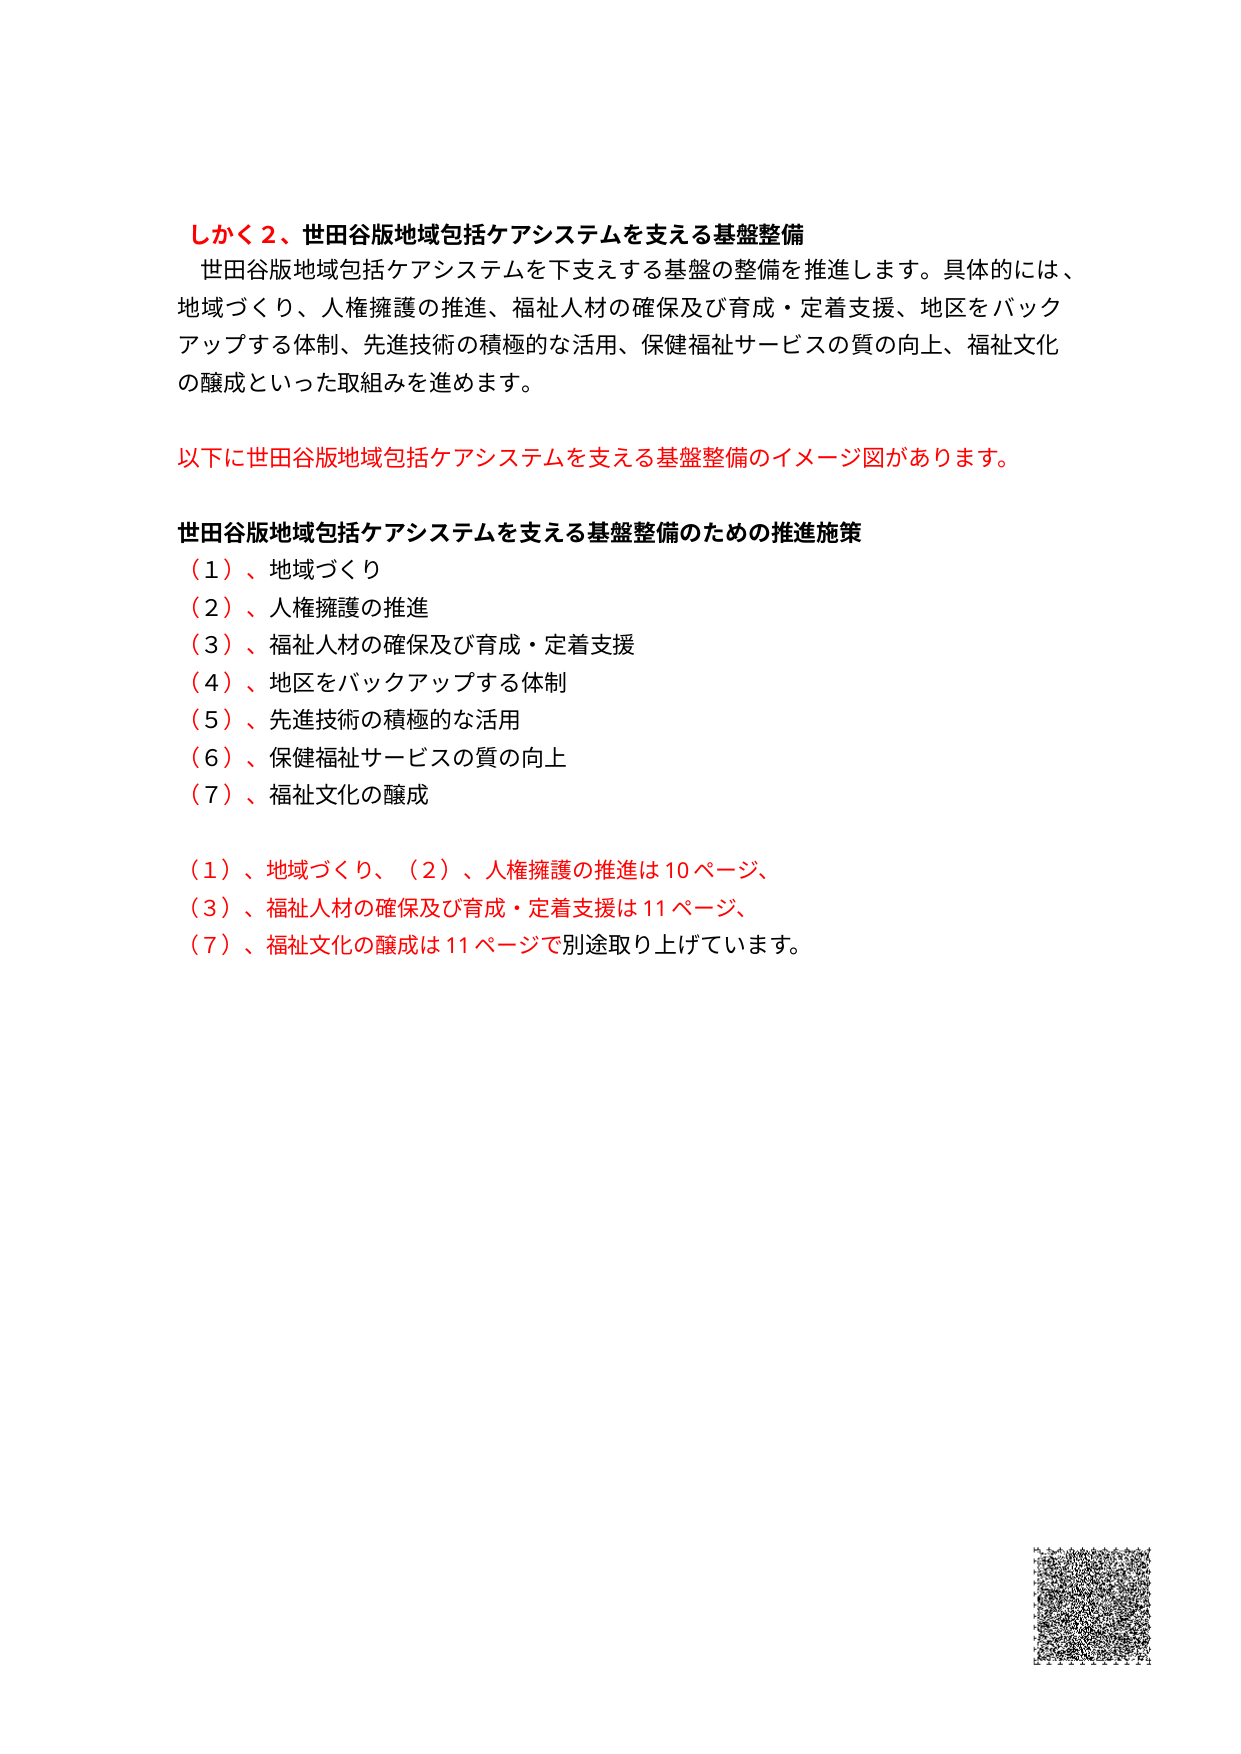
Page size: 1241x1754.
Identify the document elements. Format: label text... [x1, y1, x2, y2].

text （４）、地区をバックアップする体制 [177, 662, 1063, 700]
text （１）、地域づくり [177, 550, 1063, 587]
text （３）、福祉人材の確保及び育成・定着支援は11ページ、 [177, 887, 1063, 925]
text 以下に世田谷版地域包括ケアシステムを支える基盤整備のイメージ図があります。 [177, 437, 1063, 475]
text （７）、福祉文化の醸成は11ページで別途取り上げています。 [177, 925, 1063, 962]
text （７）、福祉文化の醸成 [177, 775, 1063, 812]
text 世田谷版地域包括ケアシステムを下支えする基盤の整備を推進します。具体的には、地域づくり、人権擁護の推進、福祉人材の確保及び育成・定着支援、地区をバックアップする体制、先進技術の積極的な活用、保健福祉サービスの質の向上、福祉文化の醸成といった取組みを進めます。 [177, 250, 1063, 400]
text （２）、人権擁護の推進 [177, 587, 1063, 625]
text （３）、福祉人材の確保及び育成・定着支援 [177, 625, 1063, 662]
text 世田谷版地域包括ケアシステムを支える基盤整備のための推進施策 [177, 512, 1063, 550]
text （１）、地域づくり、（２）、人権擁護の推進は10ページ、 [177, 850, 1063, 887]
text （６）、保健福祉サービスの質の向上 [177, 737, 1063, 775]
picture [1033, 1547, 1152, 1665]
text （５）、先進技術の積極的な活用 [177, 700, 1063, 737]
text しかく２、世田谷版地域包括ケアシステムを支える基盤整備 [188, 217, 1063, 250]
